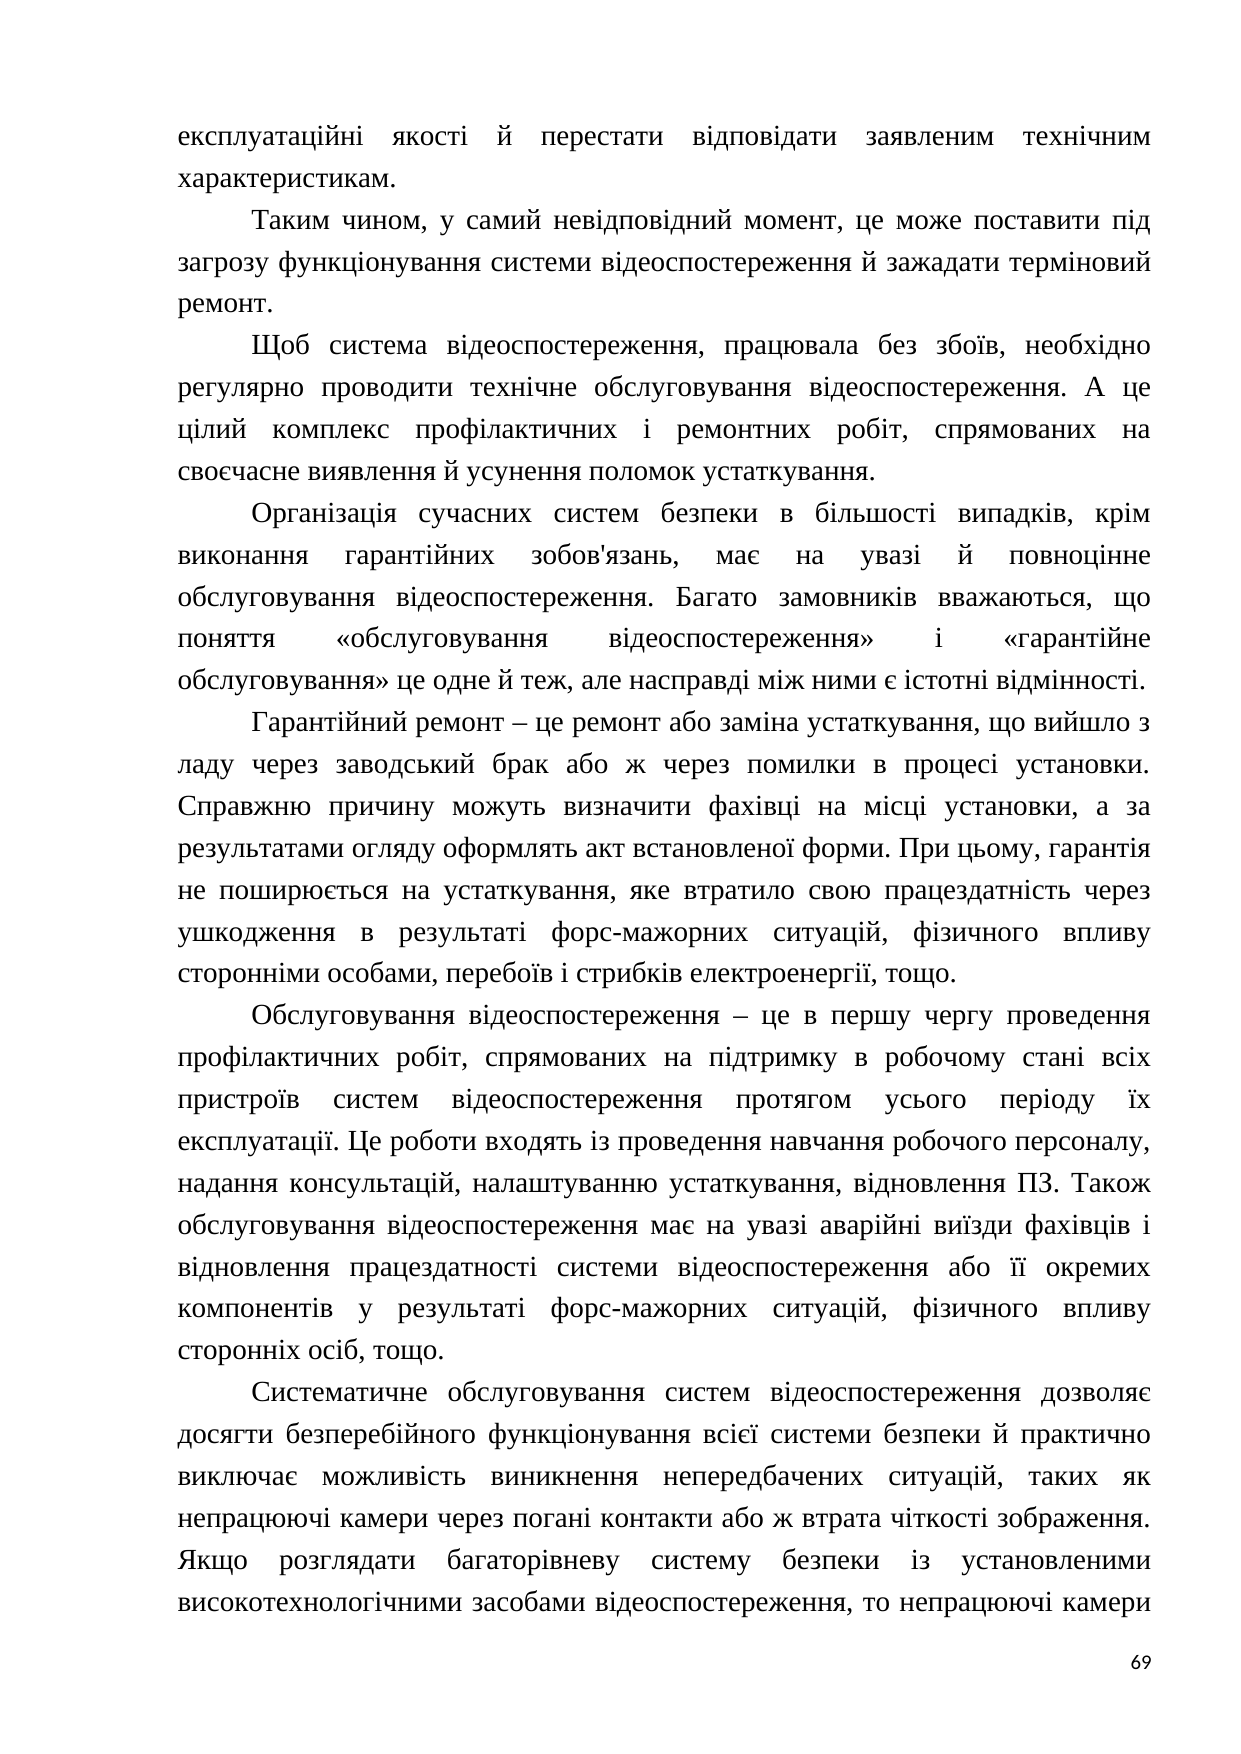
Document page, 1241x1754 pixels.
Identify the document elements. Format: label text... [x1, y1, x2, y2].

text Щоб система відеоспостереження, працювала без збоїв, необхідно регулярно проводити технічне обслуговування відеоспостереження. А це цілий комплекс профілактичних і ремонтних робіт, спрямованих на своєчасне виявлення й усунення поломок устаткування. [177, 327, 1152, 487]
text Таким чином, у самий невідповідний момент, це може поставити під загрозу функціонування системи відеоспостереження й зажадати терміновий ремонт. [177, 202, 1152, 319]
text Обслуговування відеоспостереження – це в першу чергу проведення профілактичних робіт, спрямованих на підтримку в робочому стані всіх пристроїв систем відеоспостереження протягом усього періоду їх експлуатації. Це роботи входять із проведення навчання робочого персоналу, надання консультацій, налаштуванню устаткування, відновлення ПЗ. Також обслуговування відеоспостереження має на увазі аварійні виїзди фахівців і відновлення працездатності системи відеоспостереження або її окремих компонентів у результаті форс-мажорних ситуацій, фізичного впливу сторонніх осіб, тощо. [177, 997, 1152, 1366]
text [177, 118, 1152, 193]
text Гарантійний ремонт – це ремонт або заміна устаткування, що вийшло з ладу через заводський брак або ж через помилки в процесі установки. Справжню причину можуть визначити фахівці на місці установки, а за результатами огляду оформлять акт встановленої форми. При цьому, гарантія не поширюється на устаткування, яке втратило свою працездатність через ушкодження в результаті форс-мажорних ситуацій, фізичного впливу сторонніми особами, перебоїв і стрибків електроенергії, тощо. [177, 704, 1152, 989]
text Організація сучасних систем безпеки в більшості випадків, крім виконання гарантійних зобов'язань, має на увазі й повноцінне обслуговування відеоспостереження. Багато замовників вважаються, що поняття «обслуговування відеоспостереження» і «гарантійне обслуговування» це одне й теж, але насправді між ними є істотні відмінності. [177, 495, 1152, 696]
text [177, 1374, 1152, 1617]
